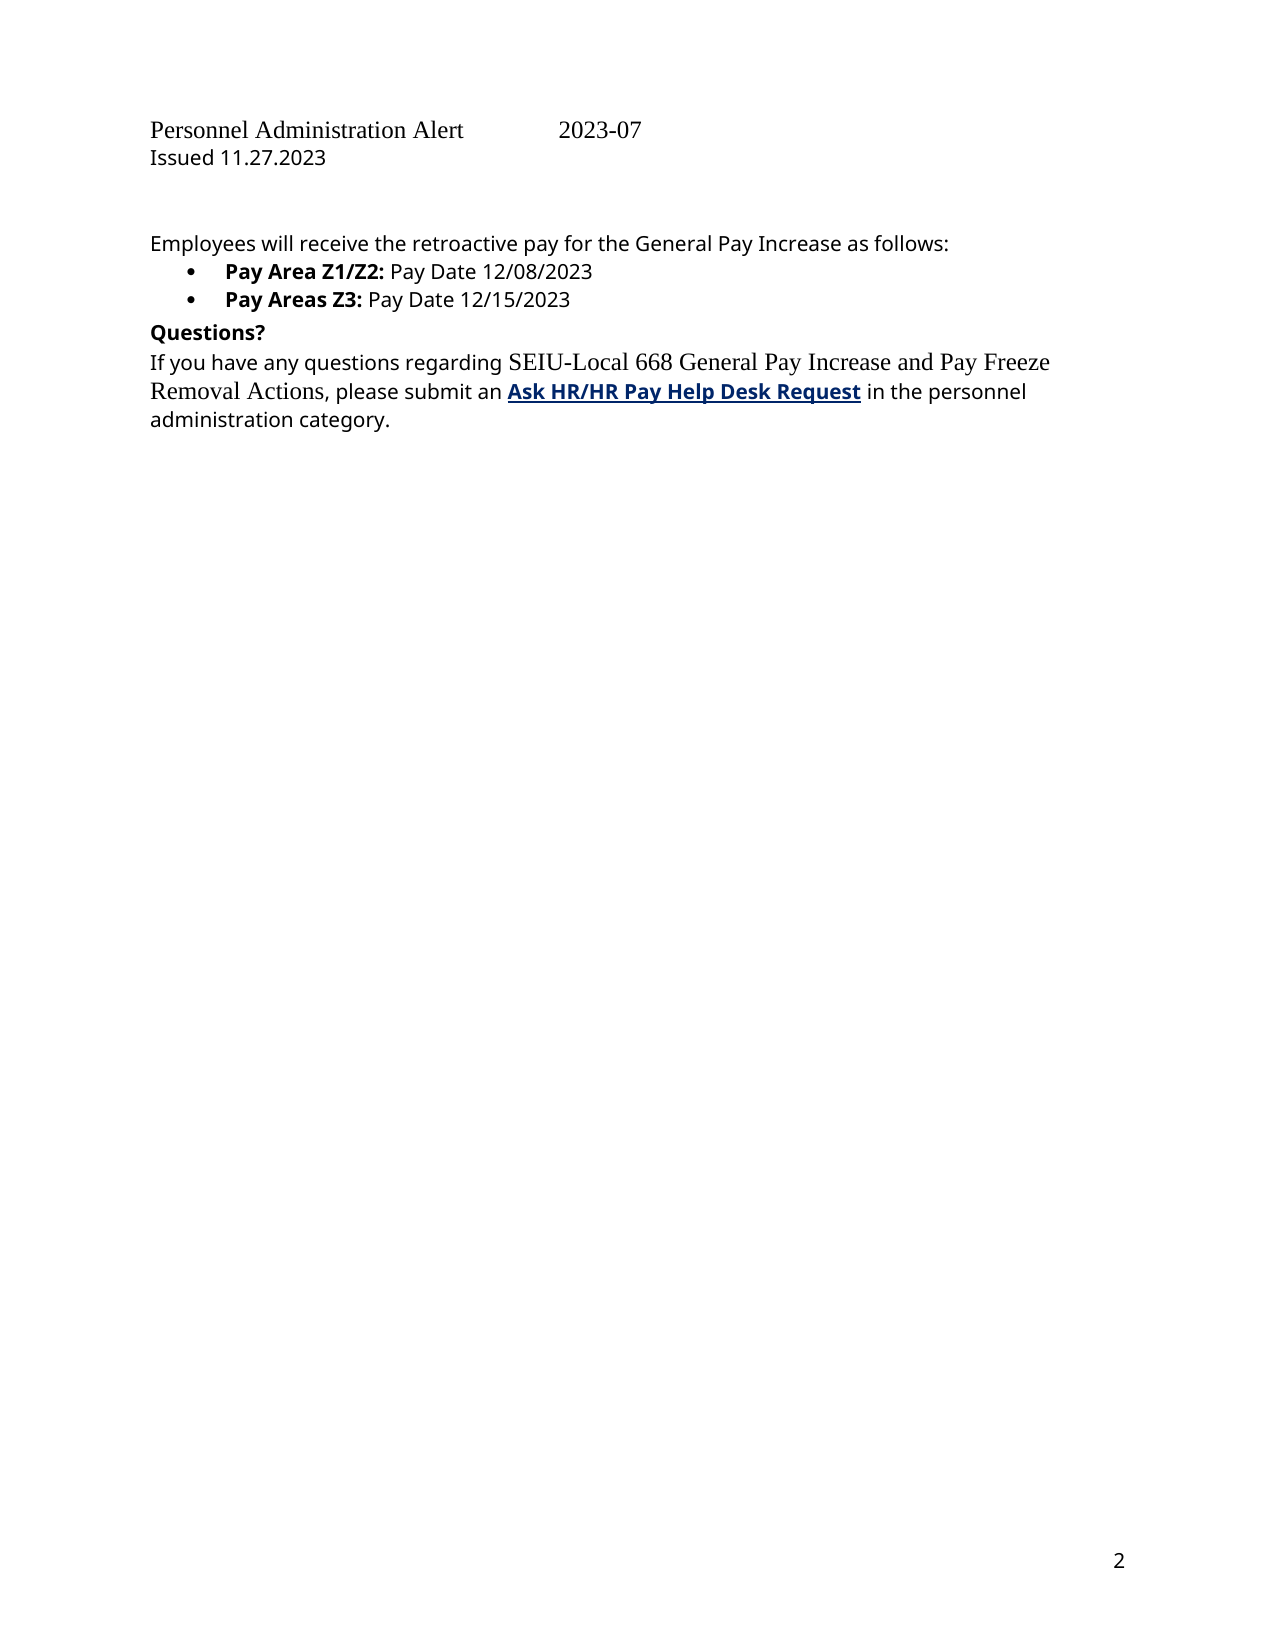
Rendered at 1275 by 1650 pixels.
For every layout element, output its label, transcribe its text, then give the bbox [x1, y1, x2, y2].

list Pay Areas Z3: Pay Date 12/15/2023 [187, 286, 1125, 314]
list Pay Area Z1/Z2: Pay Date 12/08/2023 [187, 257, 1125, 286]
text Questions? If you have any questions regarding , please submit an Ask HR/HR Pay Help Desk Request in the personnel administration category. [150, 318, 1125, 434]
text Employees will receive the retroactive pay for the General Pay Increase as follows: [150, 229, 1125, 257]
